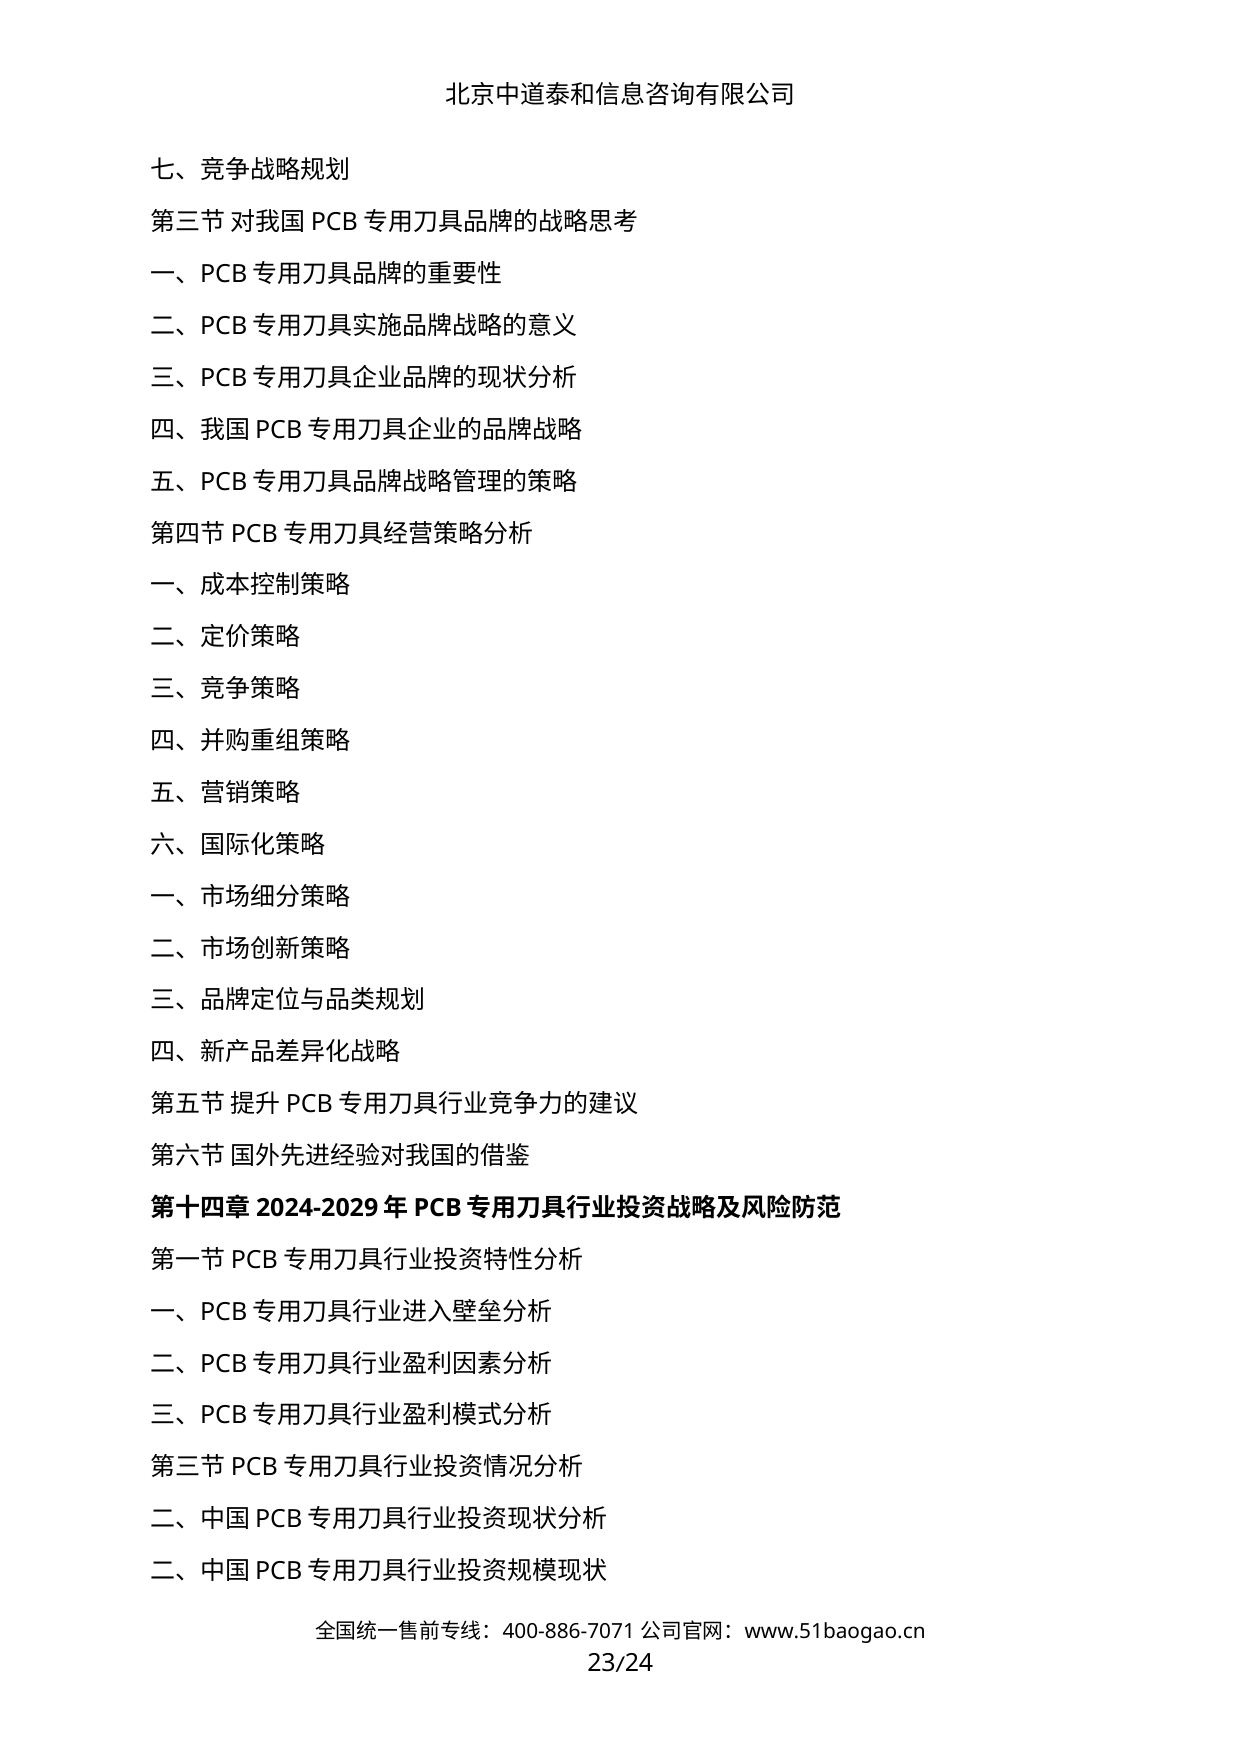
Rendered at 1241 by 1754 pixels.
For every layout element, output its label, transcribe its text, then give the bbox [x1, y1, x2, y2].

text 一、市场细分策略 [150, 876, 1090, 912]
text 第五节 提升PCB专用刀具行业竞争力的建议 [150, 1084, 1090, 1120]
text 七、竞争战略规划 [150, 150, 1090, 186]
text 二、PCB专用刀具实施品牌战略的意义 [150, 306, 1090, 342]
text 三、PCB专用刀具行业盈利模式分析 [150, 1395, 1090, 1431]
text 三、PCB专用刀具企业品牌的现状分析 [150, 357, 1090, 394]
text 第一节 PCB专用刀具行业投资特性分析 [150, 1239, 1090, 1276]
text 第三节 PCB专用刀具行业投资情况分析 [150, 1447, 1090, 1483]
text 三、竞争策略 [150, 669, 1090, 705]
text 二、中国PCB专用刀具行业投资现状分析 [150, 1499, 1090, 1535]
text 第六节 国外先进经验对我国的借鉴 [150, 1136, 1090, 1172]
text 一、PCB专用刀具品牌的重要性 [150, 254, 1090, 290]
text 一、PCB专用刀具行业进入壁垒分析 [150, 1291, 1090, 1327]
text 五、营销策略 [150, 772, 1090, 809]
text 二、中国PCB专用刀具行业投资规模现状 [150, 1551, 1090, 1587]
text 一、成本控制策略 [150, 565, 1090, 601]
text 二、PCB专用刀具行业盈利因素分析 [150, 1343, 1090, 1379]
text 五、PCB专用刀具品牌战略管理的策略 [150, 461, 1090, 497]
text 第四节 PCB专用刀具经营策略分析 [150, 513, 1090, 549]
text 四、我国PCB专用刀具企业的品牌战略 [150, 409, 1090, 446]
text 六、国际化策略 [150, 824, 1090, 861]
text 第十四章 2024-2029年PCB专用刀具行业投资战略及风险防范 [150, 1187, 1090, 1224]
text 三、品牌定位与品类规划 [150, 980, 1090, 1016]
text 二、市场创新策略 [150, 928, 1090, 964]
text 二、定价策略 [150, 617, 1090, 653]
text 四、并购重组策略 [150, 721, 1090, 757]
text 第三节 对我国PCB专用刀具品牌的战略思考 [150, 202, 1090, 238]
text 四、新产品差异化战略 [150, 1032, 1090, 1068]
